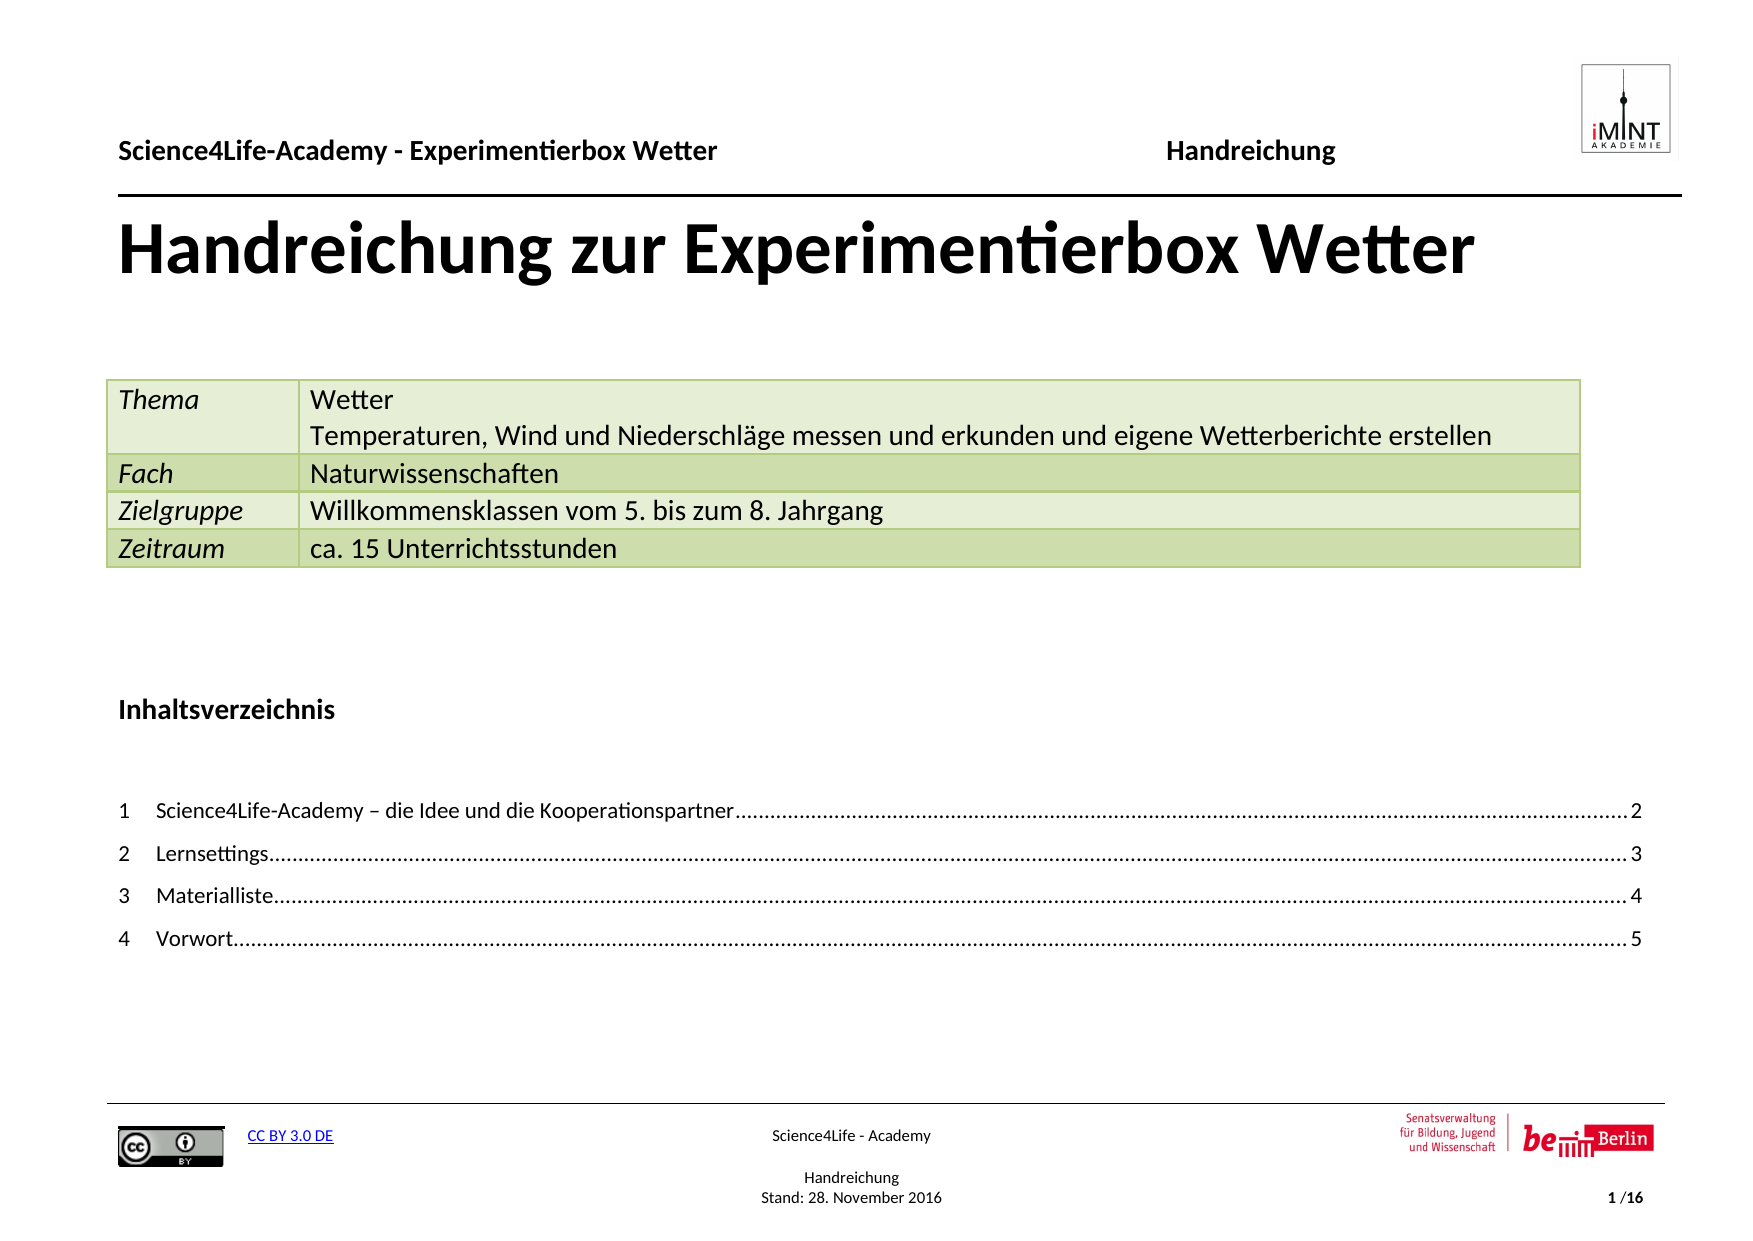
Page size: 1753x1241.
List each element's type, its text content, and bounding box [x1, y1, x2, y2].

text Inhaltsverzeichnis [118, 691, 1682, 727]
table_cell Zeitraum [108, 530, 298, 566]
text Handreichung zur Experimentierbox Wetter [118, 200, 1682, 292]
table_cell Naturwissenschaften [300, 455, 1579, 490]
table_cell ca. 15 Unterrichtsstunden [300, 530, 1579, 566]
table_cell Fach [108, 455, 298, 490]
table_cell Zielgruppe [108, 493, 298, 528]
table_header Thema [108, 381, 298, 453]
picture [1400, 1113, 1654, 1157]
table_header Wetter Temperaturen, Wind und Niederschläge messen und erkunden und eigene Wetterberichte erstellen [300, 381, 1579, 453]
table_cell Willkommensklassen vom 5. bis zum 8. Jahrgang [300, 493, 1579, 528]
picture [118, 1129, 224, 1167]
